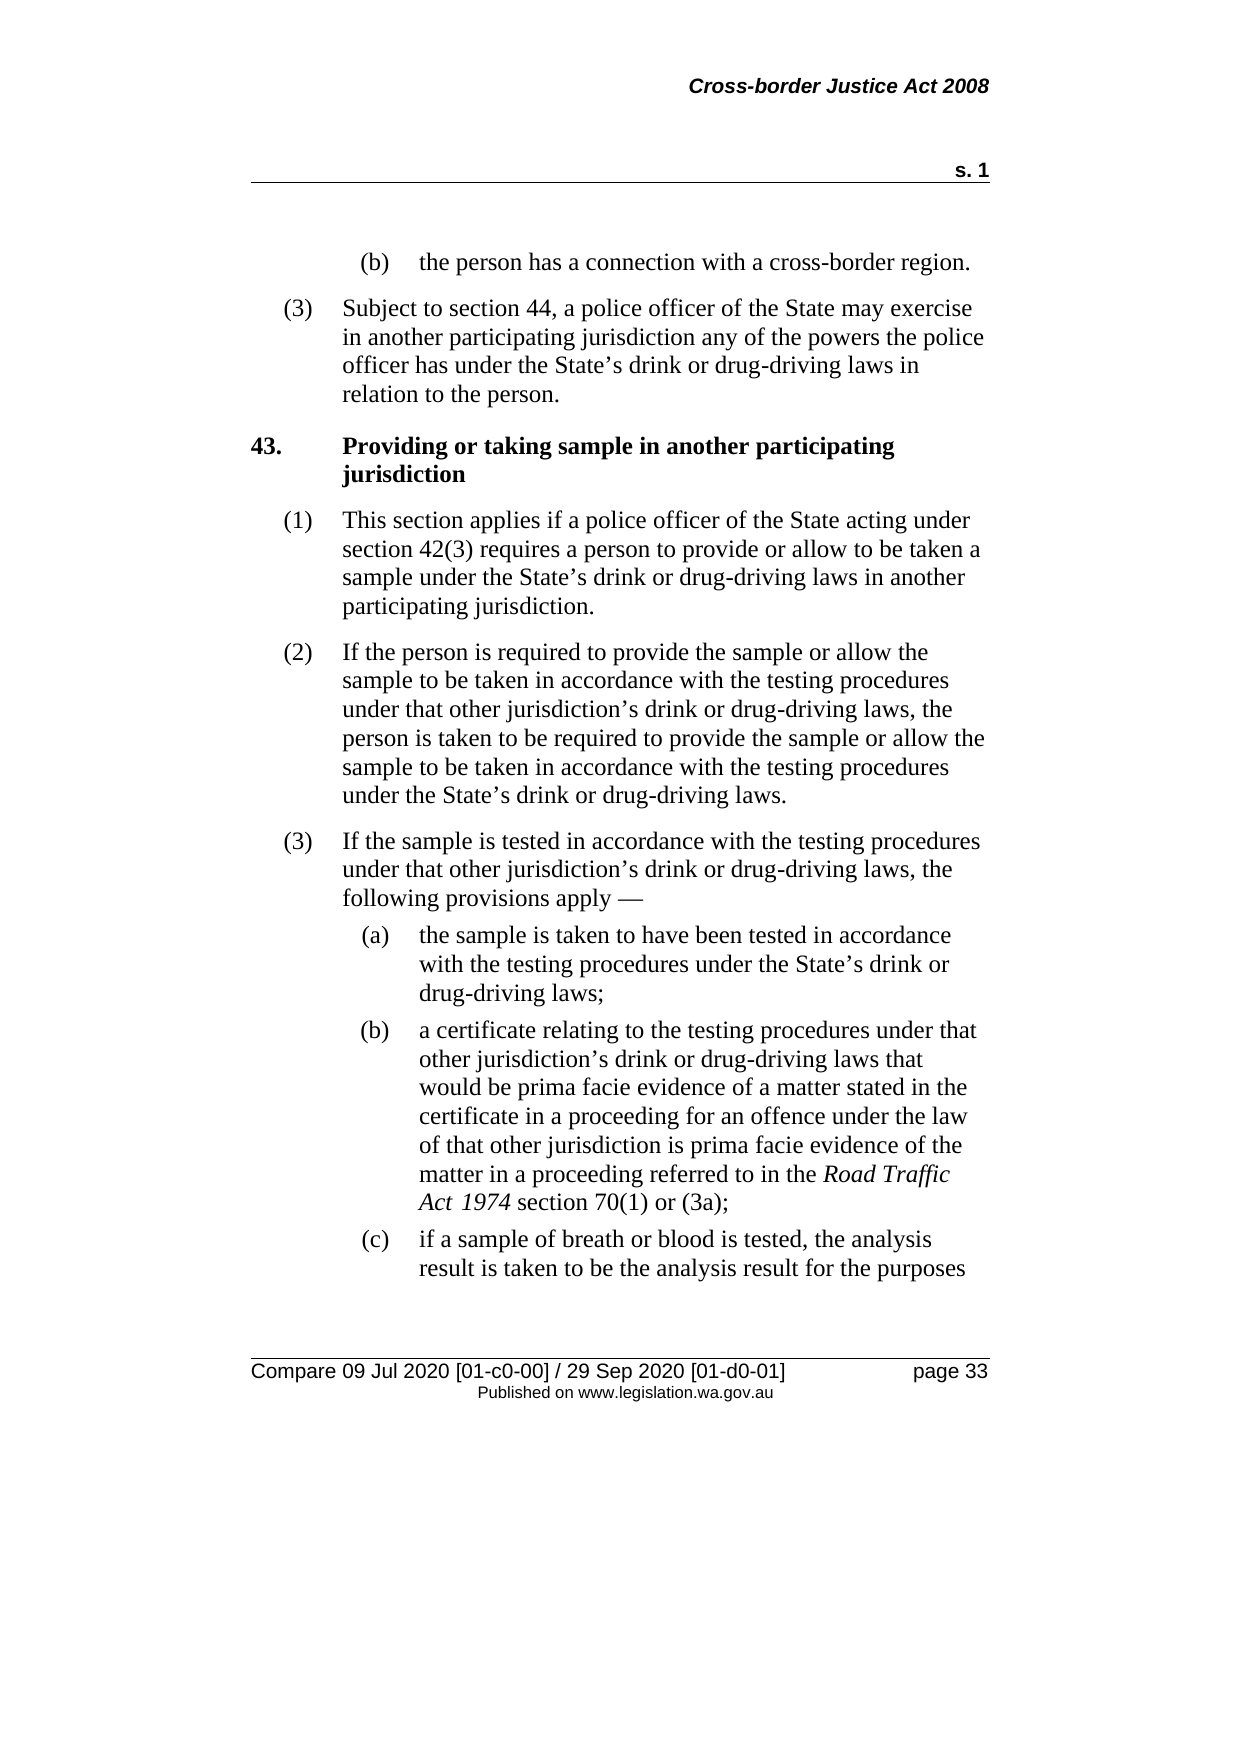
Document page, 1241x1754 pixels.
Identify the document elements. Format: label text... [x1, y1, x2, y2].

text (b) the person has a connection with a cross-border region. [251, 247, 990, 276]
text (3) If the sample is tested in accordance with the testing procedures under that other jurisdiction’s drink or drug-driving laws, the following provisions apply — [251, 826, 990, 912]
text (2) If the person is required to provide the sample or allow the sample to be taken in accordance with the testing procedures under that other jurisdiction’s drink or drug-driving laws, the person is taken to be required to provide the sample or allow the sample to be taken in accordance with the testing procedures under the State’s drink or drug-driving laws. [251, 637, 990, 809]
text (b) a certificate relating to the testing procedures under that other jurisdiction’s drink or drug-driving laws that would be prima facie evidence of a matter stated in the certificate in a proceeding for an offence under the law of that other jurisdiction is prima facie evidence of the matter in a proceeding referred to in the Road Traffic Act 1974 section 70(1) or (3a); [251, 1015, 990, 1216]
text (1) This section applies if a police officer of the State acting under section 42(3) requires a person to provide or allow to be taken a sample under the State’s drink or drug-driving laws in another participating jurisdiction. [251, 505, 990, 620]
text (3) Subject to section 44, a police officer of the State may exercise in another participating jurisdiction any of the powers the police officer has under the State’s drink or drug-driving laws in relation to the person. [251, 293, 990, 408]
subtitle 43. Providing or taking sample in another participating jurisdiction [251, 431, 990, 488]
text (a) the sample is taken to have been tested in accordance with the testing procedures under the State’s drink or drug-driving laws; [251, 920, 990, 1007]
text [251, 1224, 990, 1282]
